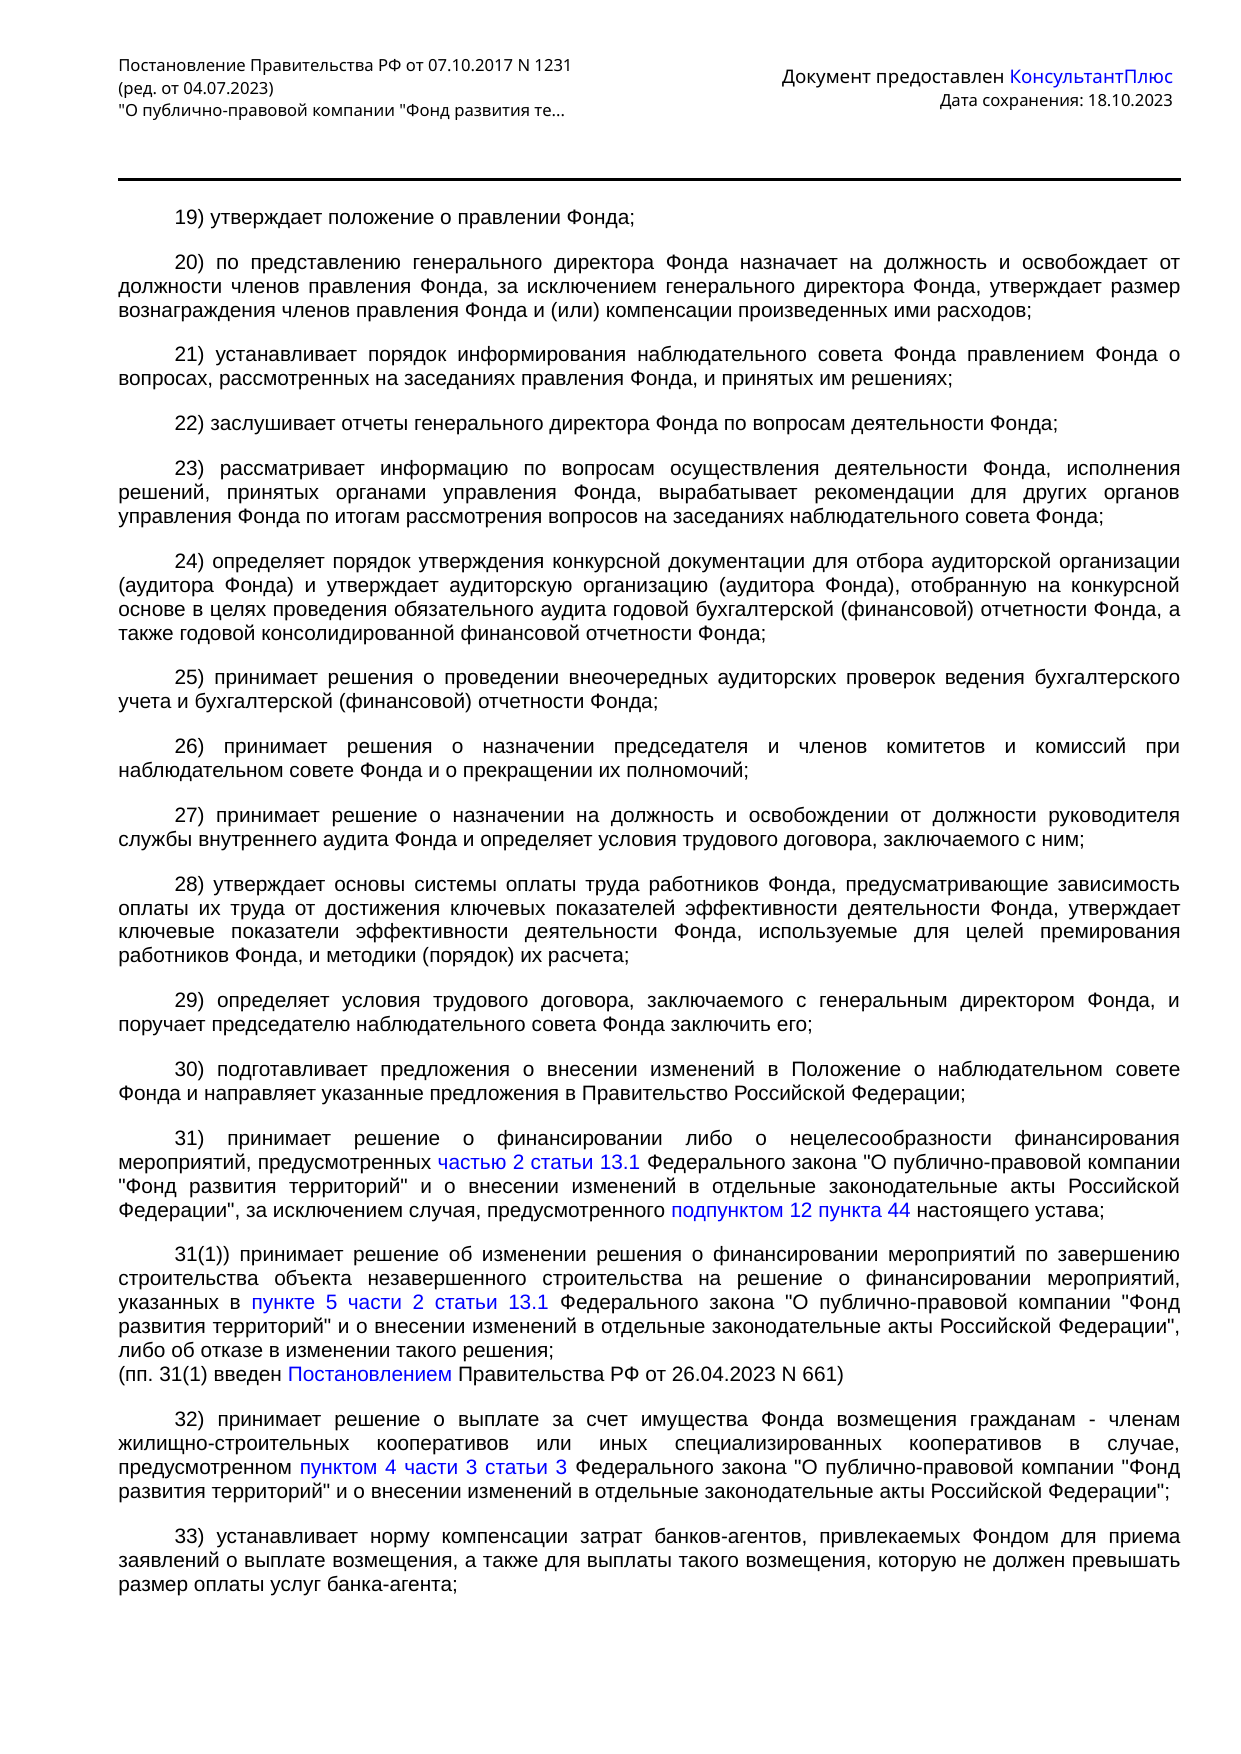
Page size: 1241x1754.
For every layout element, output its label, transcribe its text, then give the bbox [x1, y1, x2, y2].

text 20) по представлению генерального директора Фонда назначает на должность и освобождает от должности членов правления Фонда, за исключением генерального директора Фонда, утверждает размер вознаграждения членов правления Фонда и (или) компенсации произведенных ими расходов; [118, 249, 1181, 321]
text 27) принимает решение о назначении на должность и освобождении от должности руководителя службы внутреннего аудита Фонда и определяет условия трудового договора, заключаемого с ним; [118, 803, 1181, 851]
text 22) заслушивает отчеты генерального директора Фонда по вопросам деятельности Фонда; [118, 411, 1181, 435]
text 21) устанавливает порядок информирования наблюдательного совета Фонда правлением Фонда о вопросах, рассмотренных на заседаниях правления Фонда, и принятых им решениях; [118, 342, 1181, 390]
text 32) принимает решение о выплате за счет имущества Фонда возмещения гражданам - членам жилищно-строительных кооперативов или иных специализированных кооперативов в случае, предусмотренном пунктом 4 части 3 статьи 3 Федерального закона "О публично-правовой компании "Фонд развития территорий" и о внесении изменений в отдельные законодательные акты Российской Федерации"; [118, 1407, 1181, 1503]
text 33) устанавливает норму компенсации затрат банков-агентов, привлекаемых Фондом для приема заявлений о выплате возмещения, а также для выплаты такого возмещения, которую не должен превышать размер оплаты услуг банка-агента; [118, 1523, 1181, 1595]
text 28) утверждает основы системы оплаты труда работников Фонда, предусматривающие зависимость оплаты их труда от достижения ключевых показателей эффективности деятельности Фонда, утверждает ключевые показатели эффективности деятельности Фонда, используемые для целей премирования работников Фонда, и методики (порядок) их расчета; [118, 871, 1181, 967]
text 19) утверждает положение о правлении Фонда; [118, 205, 1181, 229]
text 26) принимает решения о назначении председателя и членов комитетов и комиссий при наблюдательном совете Фонда и о прекращении их полномочий; [118, 734, 1181, 782]
text 25) принимает решения о проведении внеочередных аудиторских проверок ведения бухгалтерского учета и бухгалтерской (финансовой) отчетности Фонда; [118, 665, 1181, 713]
text 31(1)) принимает решение об изменении решения о финансировании мероприятий по завершению строительства объекта незавершенного строительства на решение о финансировании мероприятий, указанных в пункте 5 части 2 статьи 13.1 Федерального закона "О публично-правовой компании "Фонд развития территорий" и о внесении изменений в отдельные законодательные акты Российской Федерации", либо об отказе в изменении такого решения; [118, 1242, 1181, 1362]
text 24) определяет порядок утверждения конкурсной документации для отбора аудиторской организации (аудитора Фонда) и утверждает аудиторскую организацию (аудитора Фонда), отобранную на конкурсной основе в целях проведения обязательного аудита годовой бухгалтерской (финансовой) отчетности Фонда, а также годовой консолидированной финансовой отчетности Фонда; [118, 548, 1181, 644]
text 31) принимает решение о финансировании либо о нецелесообразности финансирования мероприятий, предусмотренных частью 2 статьи 13.1 Федерального закона "О публично-правовой компании "Фонд развития территорий" и о внесении изменений в отдельные законодательные акты Российской Федерации", за исключением случая, предусмотренного подпунктом 12 пункта 44 настоящего устава; [118, 1126, 1181, 1221]
text 23) рассматривает информацию по вопросам осуществления деятельности Фонда, исполнения решений, принятых органами управления Фонда, вырабатывает рекомендации для других органов управления Фонда по итогам рассмотрения вопросов на заседаниях наблюдательного совета Фонда; [118, 456, 1181, 528]
text 29) определяет условия трудового договора, заключаемого с генеральным директором Фонда, и поручает председателю наблюдательного совета Фонда заключить его; [118, 988, 1181, 1036]
text (пп. 31(1) введен Постановлением Правительства РФ от 26.04.2023 N 661) [118, 1362, 1181, 1386]
text 30) подготавливает предложения о внесении изменений в Положение о наблюдательном совете Фонда и направляет указанные предложения в Правительство Российской Федерации; [118, 1057, 1181, 1105]
